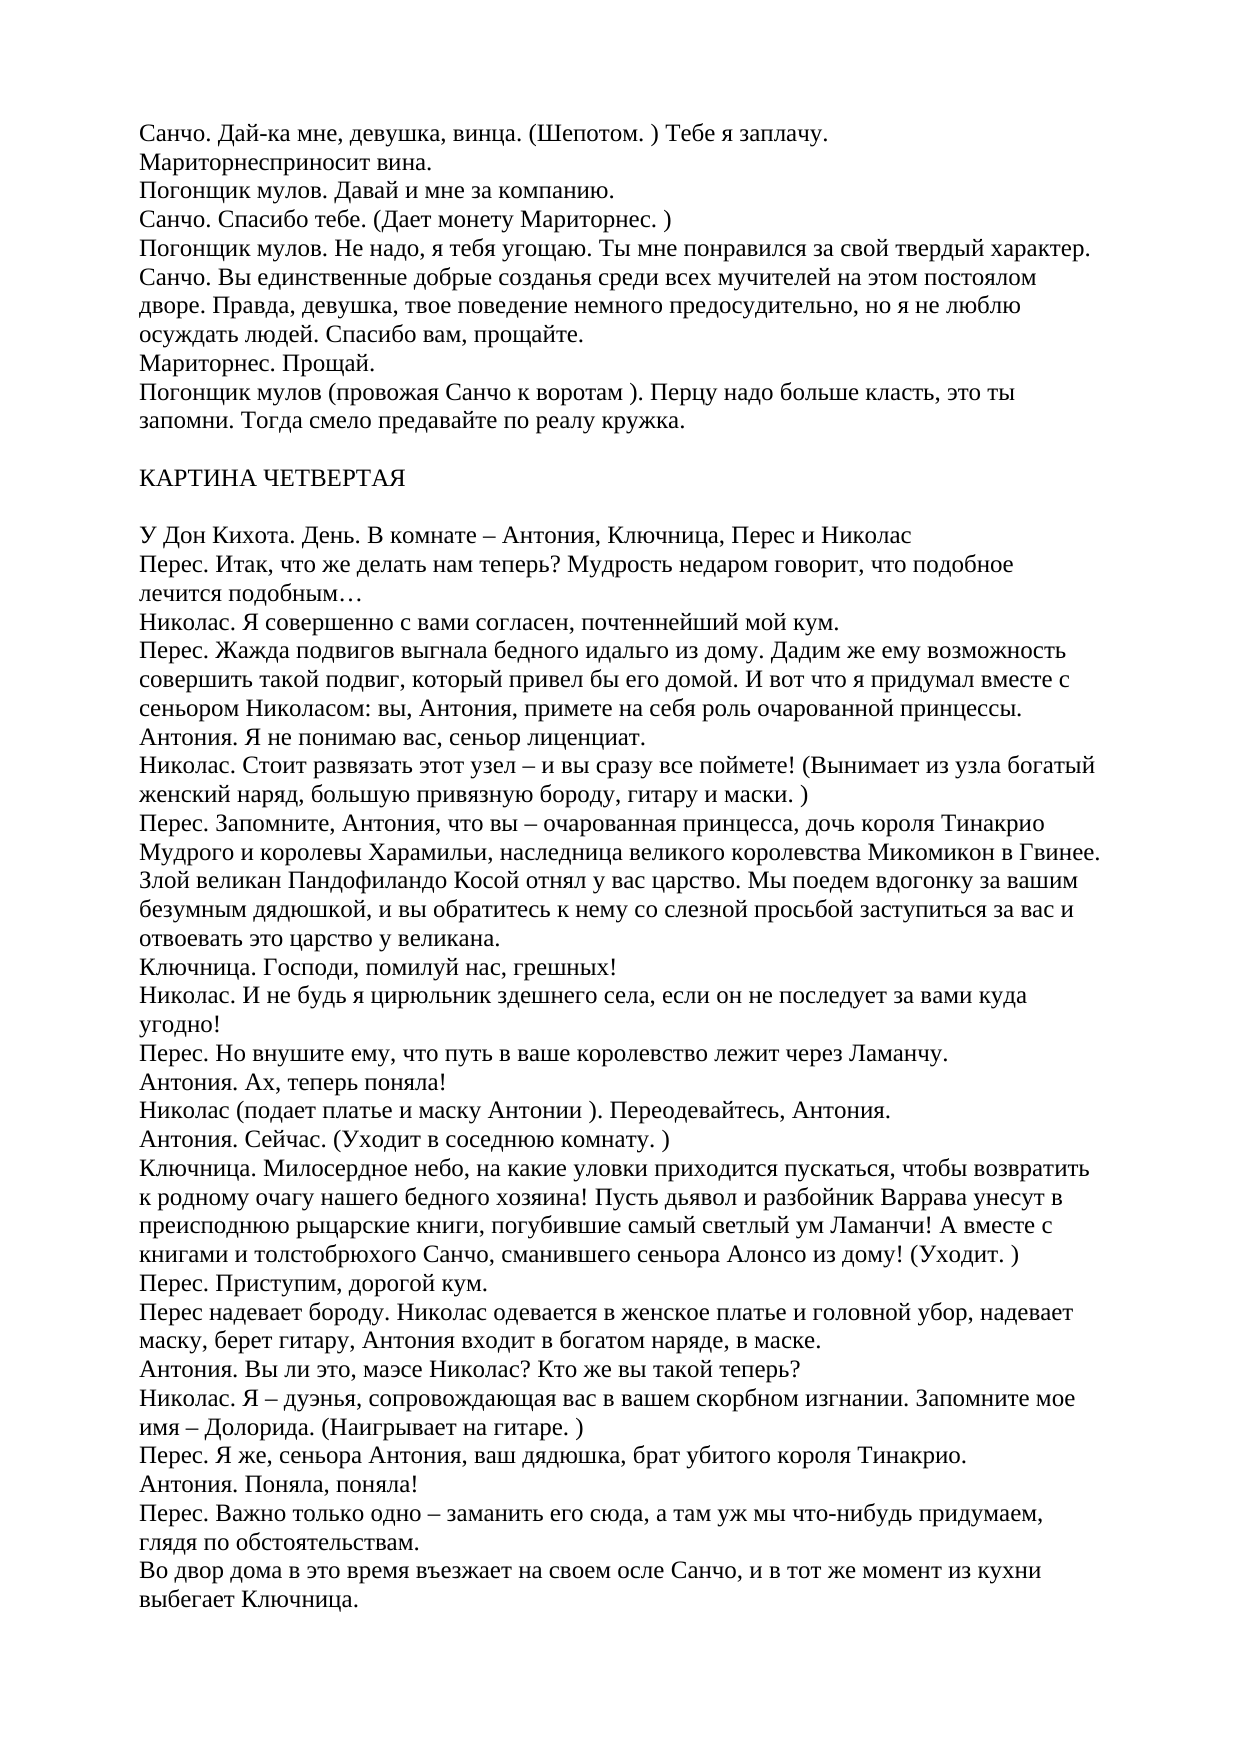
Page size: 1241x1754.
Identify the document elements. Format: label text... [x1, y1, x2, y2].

text У Дон Кихота. День. В комнате – Антония, Ключница, Перес и Николас [139, 521, 1101, 549]
text Перес. Приступим, дорогой кум. [139, 1268, 1101, 1297]
text Перес. Но внушите ему, что путь в ваше королевство лежит через Ламанчу. [139, 1038, 1101, 1067]
text Антония. Поняла, поняла! [139, 1469, 1101, 1498]
text Санчо. Вы единственные добрые созданья среди всех мучителей на этом постоялом дворе. Правда, девушка, твое поведение немного предосудительно, но я не люблю осуждать людей. Спасибо вам, прощайте. [139, 262, 1101, 348]
text Антония. Я не понимаю вас, сеньор лиценциат. [139, 722, 1101, 751]
text Ключница. Господи, помилуй нас, грешных! [139, 952, 1101, 981]
text Антония. Ах, теперь поняла! [139, 1067, 1101, 1096]
text Перес. Важно только одно – заманить его сюда, а там уж мы что-нибудь придумаем, глядя по обстоятельствам. [139, 1498, 1101, 1556]
text Ключница. Милосердное небо, на какие уловки приходится пускаться, чтобы возвратить к родному очагу нашего бедного хозяина! Пусть дьявол и разбойник Варрава унесут в преисподнюю рыцарские книги, погубившие самый светлый ум Ламанчи! А вместе с книгами и толстобрюхого Санчо, сманившего сеньора Алонсо из дому! (Уходит. ) [139, 1153, 1101, 1268]
text Санчо. Дай-ка мне, девушка, винца. (Шепотом. ) Тебе я заплачу. [139, 118, 1101, 147]
text Мариторнес. Прощай. [139, 348, 1101, 377]
text Антония. Вы ли это, маэсе Николас? Кто же вы такой теперь? [139, 1354, 1101, 1383]
text Перес. Итак, что же делать нам теперь? Мудрость недаром говорит, что подобное лечится подобным… [139, 549, 1101, 607]
text Николас. Я совершенно с вами согласен, почтеннейший мой кум. [139, 607, 1101, 636]
text Николас (подает платье и маску Антонии ). Переодевайтесь, Антония. [139, 1096, 1101, 1124]
text Перес. Я же, сеньора Антония, ваш дядюшка, брат убитого короля Тинакрио. [139, 1441, 1101, 1469]
text Погонщик мулов. Не надо, я тебя угощаю. Ты мне понравился за свой твердый характер. [139, 233, 1101, 262]
text Перес. Жажда подвигов выгнала бедного идальго из дому. Дадим же ему возможность совершить такой подвиг, который привел бы его домой. И вот что я придумал вместе с сеньором Николасом: вы, Антония, примете на себя роль очарованной принцессы. [139, 636, 1101, 722]
text Санчо. Спасибо тебе. (Дает монету Мариторнес. ) [139, 204, 1101, 233]
text Перес надевает бороду. Николас одевается в женское платье и головной убор, надевает маску, берет гитару, Антония входит в богатом наряде, в маске. [139, 1297, 1101, 1354]
text Перес. Запомните, Антония, что вы – очарованная принцесса, дочь короля Тинакрио Мудрого и королевы Харамильи, наследница великого королевства Микомикон в Гвинее. Злой великан Пандофиландо Косой отнял у вас царство. Мы поедем вдогонку за вашим безумным дядюшкой, и вы обратитесь к нему со слезной просьбой заступиться за вас и отвоевать это царство у великана. [139, 808, 1101, 952]
text Погонщик мулов (провожая Санчо к воротам ). Перцу надо больше класть, это ты запомни. Тогда смело предавайте по реалу кружка. [139, 377, 1101, 434]
text Николас. И не будь я цирюльник здешнего села, если он не последует за вами куда угодно! [139, 981, 1101, 1038]
text Николас. Я – дуэнья, сопровождающая вас в вашем скорбном изгнании. Запомните мое имя – Долорида. (Наигрывает на гитаре. ) [139, 1383, 1101, 1441]
text Во двор дома в это время въезжает на своем осле Санчо, и в тот же момент из кухни выбегает Ключница. [139, 1556, 1101, 1613]
text Мариторнесприносит вина. [139, 147, 1101, 176]
text Погонщик мулов. Давай и мне за компанию. [139, 176, 1101, 204]
text КАРТИНА ЧЕТВЕРТАЯ [139, 463, 1101, 492]
text Антония. Сейчас. (Уходит в соседнюю комнату. ) [139, 1124, 1101, 1153]
text Николас. Стоит развязать этот узел – и вы сразу все поймете! (Вынимает из узла богатый женский наряд, большую привязную бороду, гитару и маски. ) [139, 751, 1101, 808]
